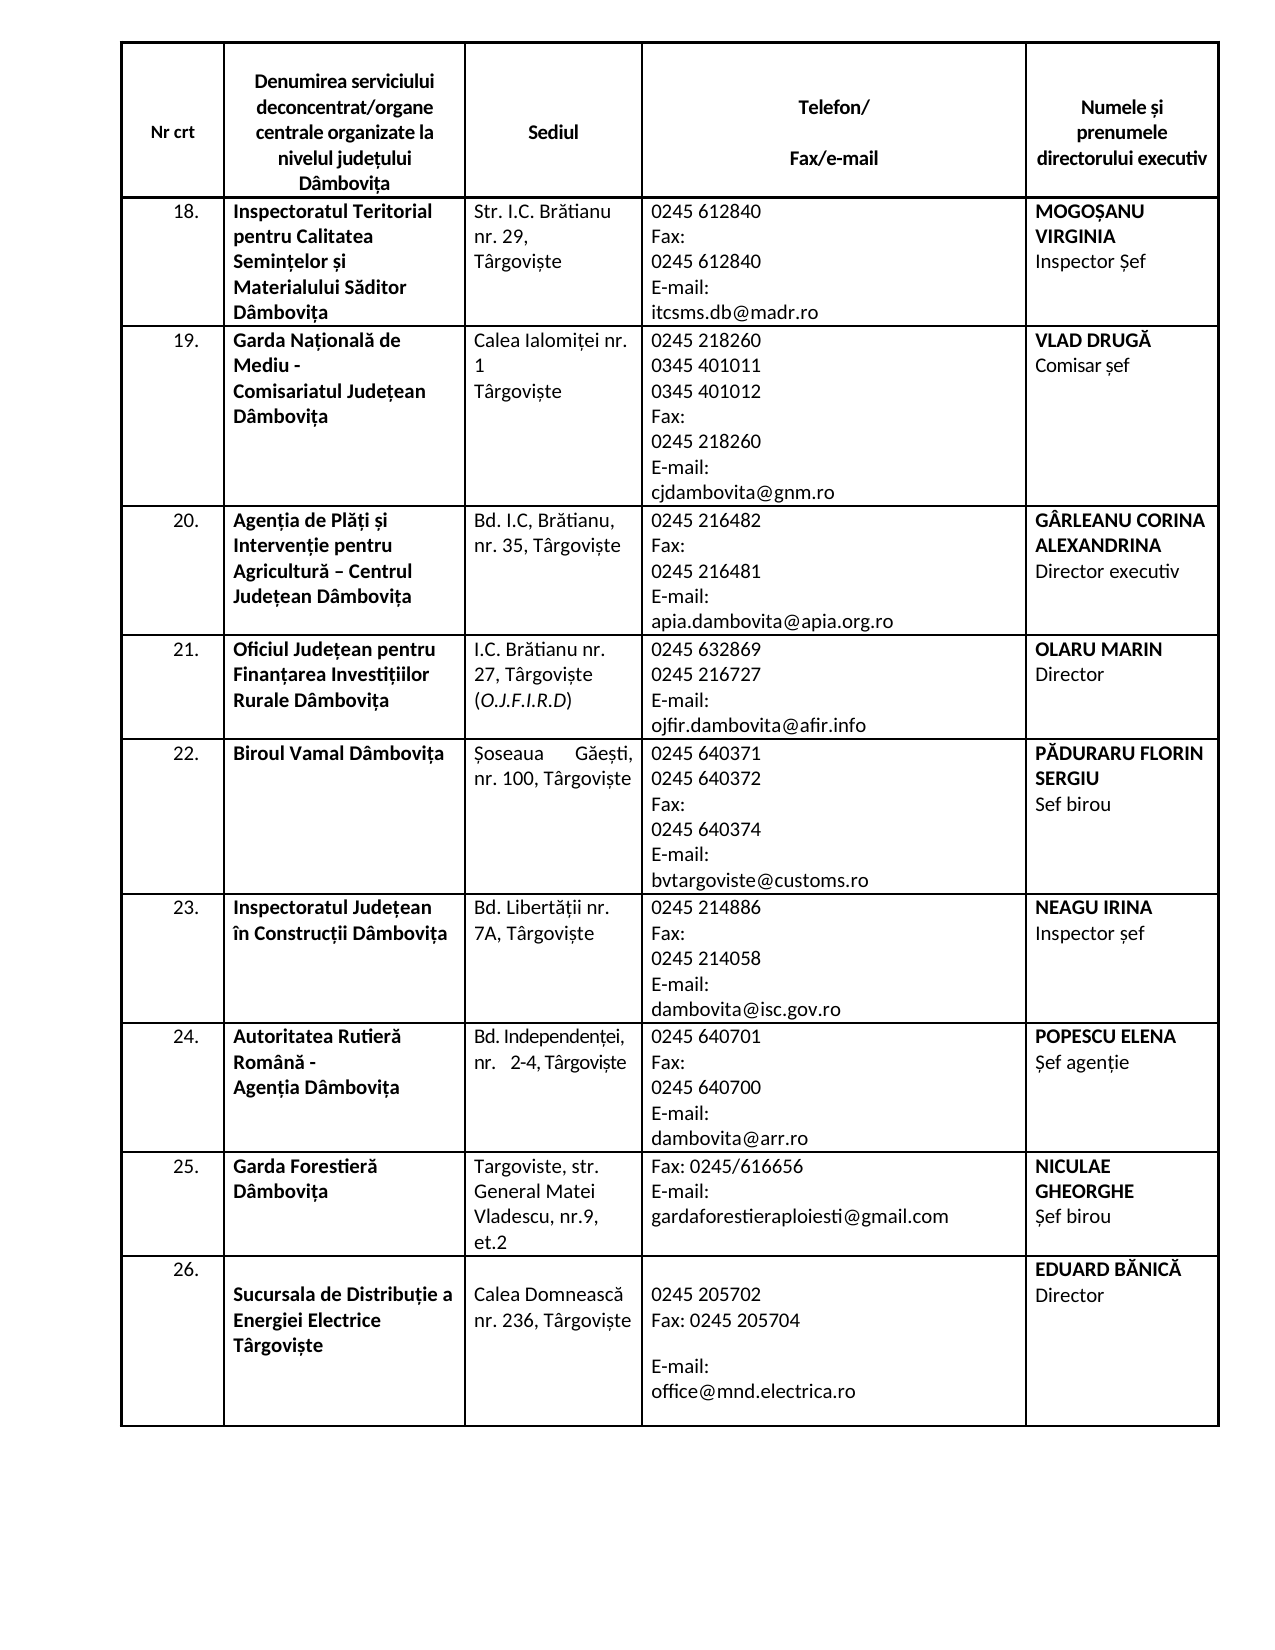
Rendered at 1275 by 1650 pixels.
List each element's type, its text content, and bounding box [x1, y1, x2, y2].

table_cell 0245 218260 0345 401011 0345 401012 Fax: 0245 218260 E-mail: cjdambovita@gnm.ro [643, 327, 1025, 505]
table_cell GÂRLEANU CORINA ALEXANDRINA Director executiv [1027, 507, 1217, 634]
table_cell Agenţia de Plăţi şi Intervenţie pentru Agricultură – Centrul Judeţean Dâmboviţa [225, 507, 464, 634]
table_cell Inspectoratul Teritorial pentru Calitatea Seminţelor şi Materialului Săditor Dâmboviţa [225, 199, 464, 325]
table_cell [123, 327, 223, 505]
table_cell [123, 1153, 223, 1254]
table_cell 0245 640371 0245 640372 Fax: 0245 640374 E-mail: bvtargoviste@customs.ro [643, 740, 1025, 892]
table_cell [123, 1257, 223, 1425]
table_header Nr crt [123, 44, 223, 196]
table_cell [123, 636, 223, 738]
table_header Telefon/ Fax/e-mail [643, 44, 1025, 196]
table_cell Fax: 0245/616656 E-mail: gardaforestieraploiesti@gmail.com [643, 1153, 1025, 1254]
table_cell EDUARD BĂNICĂ Director [1027, 1257, 1217, 1425]
table_cell Inspectoratul Județean în Construcţii Dâmboviţa [225, 895, 464, 1022]
table_cell NICULAE GHEORGHE Șef birou [1027, 1153, 1217, 1254]
table_cell 0245 216482 Fax: 0245 216481 E-mail: apia.dambovita@apia.org.ro [643, 507, 1025, 634]
table_cell Calea Domnească nr. 236, Târgovişte [466, 1257, 641, 1425]
table_cell NEAGU IRINA Inspector șef [1027, 895, 1217, 1022]
table_cell 0245 214886 Fax: 0245 214058 E-mail: dambovita@isc.gov.ro [643, 895, 1025, 1022]
table_cell [123, 740, 223, 892]
table_cell I.C. Brătianu nr. 27, Târgovişte (O.J.F.I.R.D) [466, 636, 641, 738]
table_header Denumirea serviciului deconcentrat/organe centrale organizate la nivelul judeţului Dâmboviţa [225, 44, 464, 196]
table_cell Şoseaua Găeşti, nr. 100, Târgovişte [466, 740, 641, 892]
table_cell [123, 895, 223, 1022]
table_cell [123, 199, 223, 325]
table_cell OLARU MARIN Director [1027, 636, 1217, 738]
table_cell Garda Naţională de Mediu - Comisariatul Judeţean Dâmboviţa [225, 327, 464, 505]
table_cell [123, 507, 223, 634]
table_cell Bd. I.C, Brătianu, nr. 35, Târgovişte [466, 507, 641, 634]
table_cell 0245 205702 Fax: 0245 205704 E-mail: office@mnd.electrica.ro [643, 1257, 1025, 1425]
table_cell Calea Ialomiţei nr. 1 Târgovişte [466, 327, 641, 505]
table_cell PĂDURARU FLORIN SERGIU Sef birou [1027, 740, 1217, 892]
table_cell Targoviste, str. General Matei Vladescu, nr.9, et.2 [466, 1153, 641, 1254]
table_cell Garda Forestieră Dâmbovița [225, 1153, 464, 1254]
table_cell 0245 632869 0245 216727 E-mail: ojfir.dambovita@afir.info [643, 636, 1025, 738]
table_cell 0245 612840 Fax: 0245 612840 E-mail: itcsms.db@madr.ro [643, 199, 1025, 325]
table_cell Oficiul Judeţean pentru Finanțarea Investițiilor Rurale Dâmbovița [225, 636, 464, 738]
table_cell Bd. Libertăţii nr. 7A, Târgovişte [466, 895, 641, 1022]
table_cell 0245 640701 Fax: 0245 640700 E-mail: dambovita@arr.ro [643, 1024, 1025, 1151]
table_header Numele şi prenumele directorului executiv [1027, 44, 1217, 196]
table_cell POPESCU ELENA Şef agenţie [1027, 1024, 1217, 1151]
table_cell Biroul Vamal Dâmboviţa [225, 740, 464, 892]
table_cell VLAD DRUGĂ Comisar șef [1027, 327, 1217, 505]
table_cell Bd. Independenţei, nr. 2-4, Târgovişte [466, 1024, 641, 1151]
table_cell MOGOȘANU VIRGINIA Inspector Şef [1027, 199, 1217, 325]
table_cell Autoritatea Rutieră Română - Agenţia Dâmboviţa [225, 1024, 464, 1151]
table_cell Sucursala de Distribuţie a Energiei Electrice Târgovişte [225, 1257, 464, 1425]
table_cell Str. I.C. Brătianu nr. 29, Târgovişte [466, 199, 641, 325]
table_header Sediul [466, 44, 641, 196]
table_cell [123, 1024, 223, 1151]
